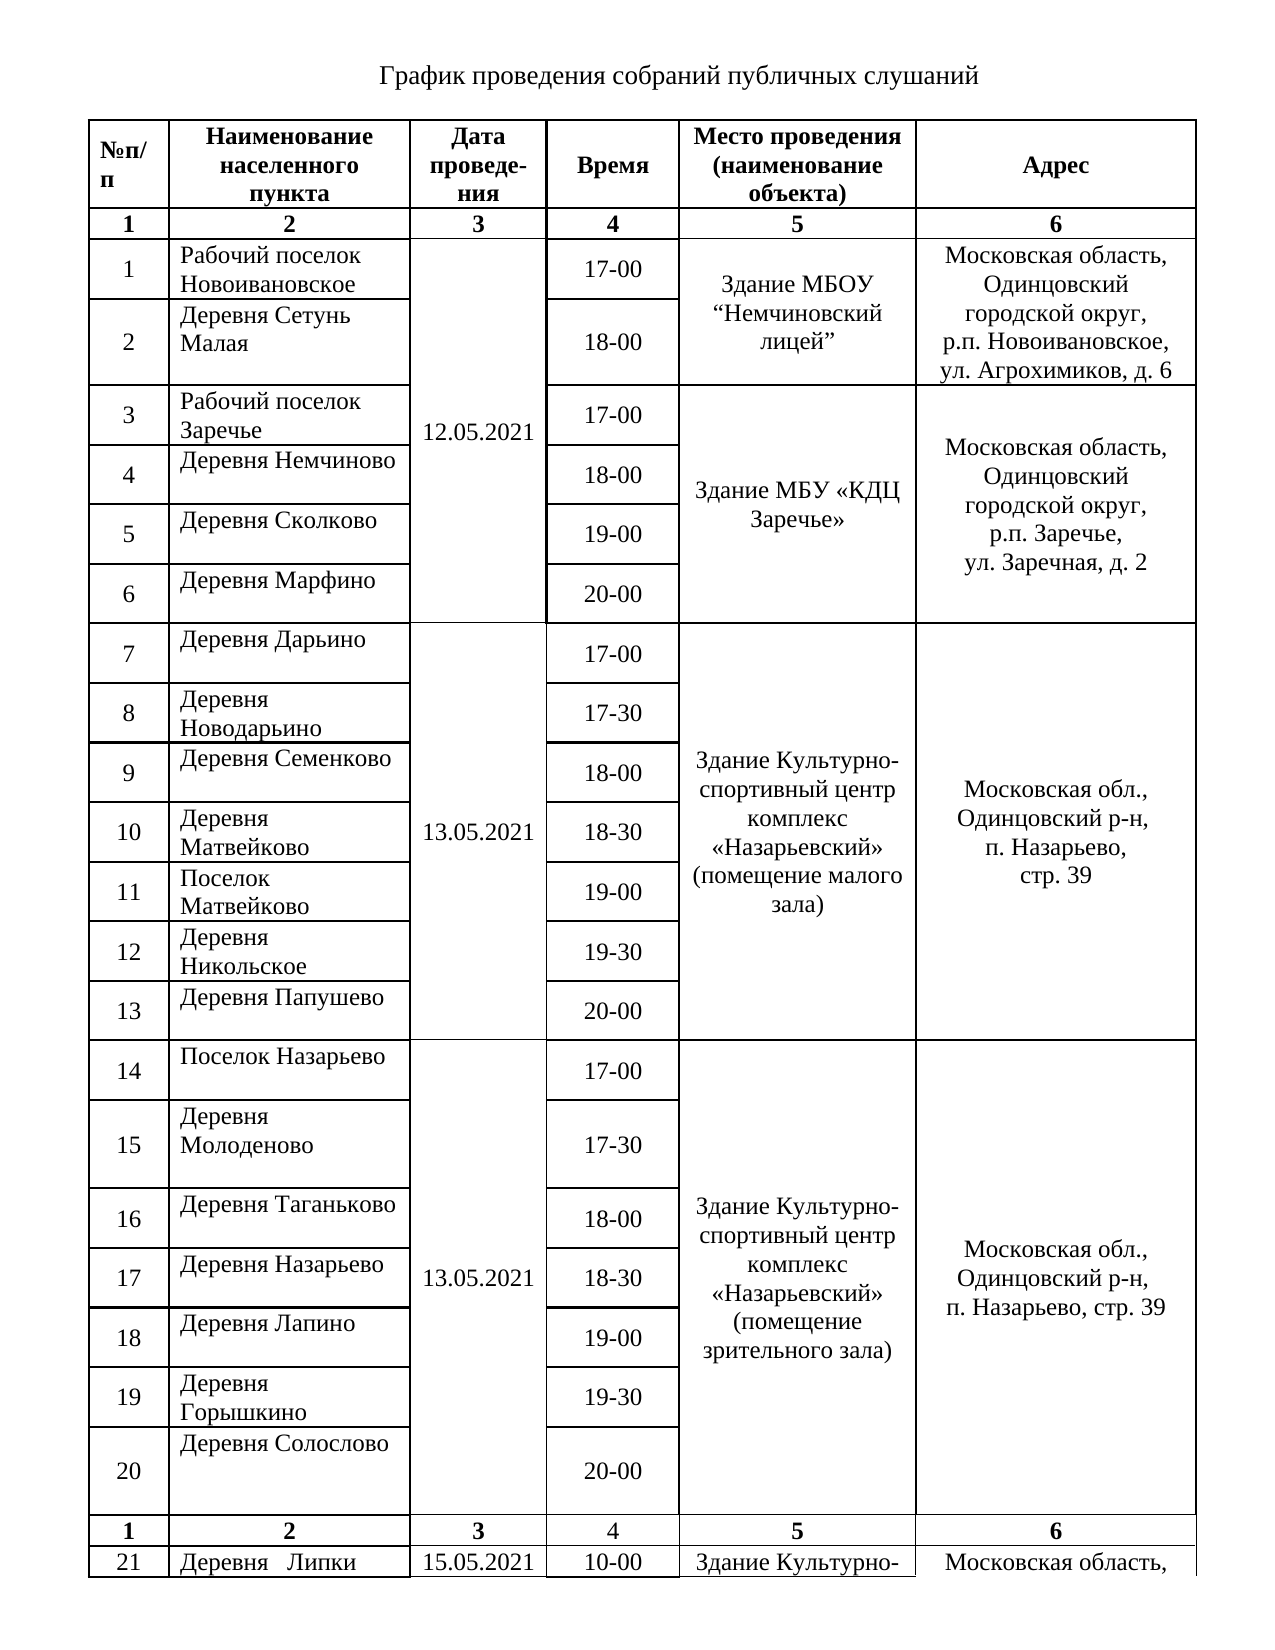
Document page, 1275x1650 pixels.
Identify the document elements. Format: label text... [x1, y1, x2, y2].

table_cell Московская область, Одинцовский городской округ, р.п. Заречье, ул. Заречная, д. 2 [917, 386, 1195, 622]
table_cell 18-00 [548, 446, 678, 503]
table_cell 19-00 [547, 863, 678, 920]
table_cell Деревня Матвейково [170, 803, 409, 861]
table_header №п/п [90, 121, 168, 207]
table_cell 20-00 [548, 565, 678, 622]
table_cell 19-30 [547, 922, 678, 980]
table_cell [916, 1545, 1196, 1576]
table_cell Деревня Сетунь Малая [170, 300, 409, 384]
table_cell 19-30 [547, 1368, 678, 1426]
table_cell 2 [170, 209, 409, 238]
table_cell Рабочий поселок Новоивановское [170, 240, 409, 298]
table_cell 17-30 [547, 1101, 678, 1187]
table_cell 1 [90, 240, 168, 298]
table_cell 10 [90, 803, 168, 861]
table_cell 20-00 [547, 1428, 678, 1514]
table_cell Деревня Таганьково [170, 1189, 409, 1247]
table_cell 18-00 [548, 300, 678, 384]
table_cell 4 [548, 209, 678, 238]
table_header Время [548, 121, 678, 207]
table_cell 18-30 [547, 1249, 678, 1306]
table_cell Поселок Матвейково [170, 863, 409, 920]
table_cell 15 [90, 1101, 168, 1187]
table_cell 16 [90, 1189, 168, 1247]
table_cell Деревня Сколково [170, 505, 409, 563]
table_cell 1 [90, 1516, 168, 1545]
table_cell Деревня Семенково [170, 744, 409, 801]
table_cell 14 [90, 1041, 168, 1099]
table_cell 5 [90, 505, 168, 563]
table_cell 13.05.2021 [411, 1040, 546, 1514]
table_cell 3 [411, 1515, 546, 1545]
table_cell Московская обл., Одинцовский р-н, п. Назарьево, стр. 39 [917, 624, 1195, 1039]
table_cell Рабочий поселок Заречье [170, 386, 409, 443]
table_cell 7 [90, 624, 168, 682]
table_cell Здание МБОУ “Немчиновский лицей” [680, 239, 915, 384]
table_cell Деревня Липки [170, 1547, 409, 1576]
table_cell 13.05.2021 [411, 623, 546, 1039]
table_cell Здание Культурно-спортивный центр комплекс «Назарьевский» (помещение зрительного зала) [680, 1041, 915, 1514]
table_cell 17-00 [547, 1041, 678, 1099]
table_cell 20-00 [547, 982, 678, 1039]
table_cell 18-00 [547, 744, 678, 801]
table_cell Деревня Дарьино [170, 624, 409, 682]
table_cell 17-30 [547, 684, 678, 741]
table_cell 12.05.2021 [411, 239, 545, 622]
table_cell Деревня Назарьево [170, 1249, 409, 1306]
table_cell 2 [90, 300, 168, 384]
table_cell 20 [90, 1428, 168, 1514]
table_cell 11 [90, 863, 168, 920]
table_cell 5 [680, 209, 915, 238]
table_cell Московская область, Одинцовский городской округ, р.п. Новоивановское, ул. Агрохимиков, д. 6 [917, 239, 1195, 384]
table_cell Деревня Никольское [170, 922, 409, 980]
table_cell 4 [90, 446, 168, 503]
table_cell Деревня Молоденово [170, 1101, 409, 1187]
table_cell Здание Культурно-спортивный центр комплекс «Назарьевский» (помещение малого зала) [680, 624, 915, 1039]
table_cell Здание МБУ «КДЦ Заречье» [680, 386, 915, 622]
table_cell 17-00 [547, 624, 678, 682]
text График проведения собраний публичных слушаний [118, 59, 1181, 90]
table_cell 2 [170, 1516, 409, 1545]
table_cell Деревня Лапино [170, 1309, 409, 1366]
table_cell Поселок Назарьево [170, 1041, 409, 1099]
table_cell 13 [90, 982, 168, 1039]
table_cell 17-00 [548, 240, 678, 298]
table_cell 9 [90, 744, 168, 801]
table_cell 15.05.2021 [411, 1546, 546, 1576]
table_cell 4 [547, 1515, 679, 1545]
table_cell Деревня Немчиново [170, 446, 409, 503]
table_cell 17-00 [548, 386, 678, 443]
table_cell 18 [90, 1309, 168, 1366]
table_cell Деревня Новодарьино [170, 684, 409, 741]
table_cell Деревня Солослово [170, 1428, 409, 1514]
table_header Наименование населенного пункта [170, 121, 409, 207]
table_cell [680, 1546, 916, 1576]
table_cell 8 [90, 684, 168, 741]
table_cell 19-00 [548, 505, 678, 563]
table_cell 17 [90, 1249, 168, 1306]
table_cell 1 [90, 209, 168, 238]
table_cell 6 [917, 209, 1195, 238]
table_cell Деревня Папушево [170, 982, 409, 1039]
table_header Место проведения (наименование объекта) [680, 121, 915, 207]
table_cell Деревня Горышкино [170, 1368, 409, 1426]
table_header Дата проведе-ния [411, 121, 545, 207]
table_cell Деревня Марфино [170, 565, 409, 622]
table_cell 10-00 [547, 1546, 679, 1576]
table_cell 5 [680, 1515, 915, 1545]
table_cell 12 [90, 922, 168, 980]
table_cell 19 [90, 1368, 168, 1426]
table_cell Московская обл., Одинцовский р-н, п. Назарьево, стр. 39 [917, 1041, 1195, 1514]
table_cell 6 [90, 565, 168, 622]
table_cell 3 [411, 209, 545, 238]
table_cell 18-30 [547, 803, 678, 861]
table_header Адрес [917, 121, 1195, 207]
table_cell 3 [90, 386, 168, 443]
table_cell 6 [916, 1515, 1196, 1545]
table_cell 18-00 [547, 1189, 678, 1247]
table_cell 21 [90, 1547, 168, 1576]
table_cell 19-00 [547, 1309, 678, 1366]
